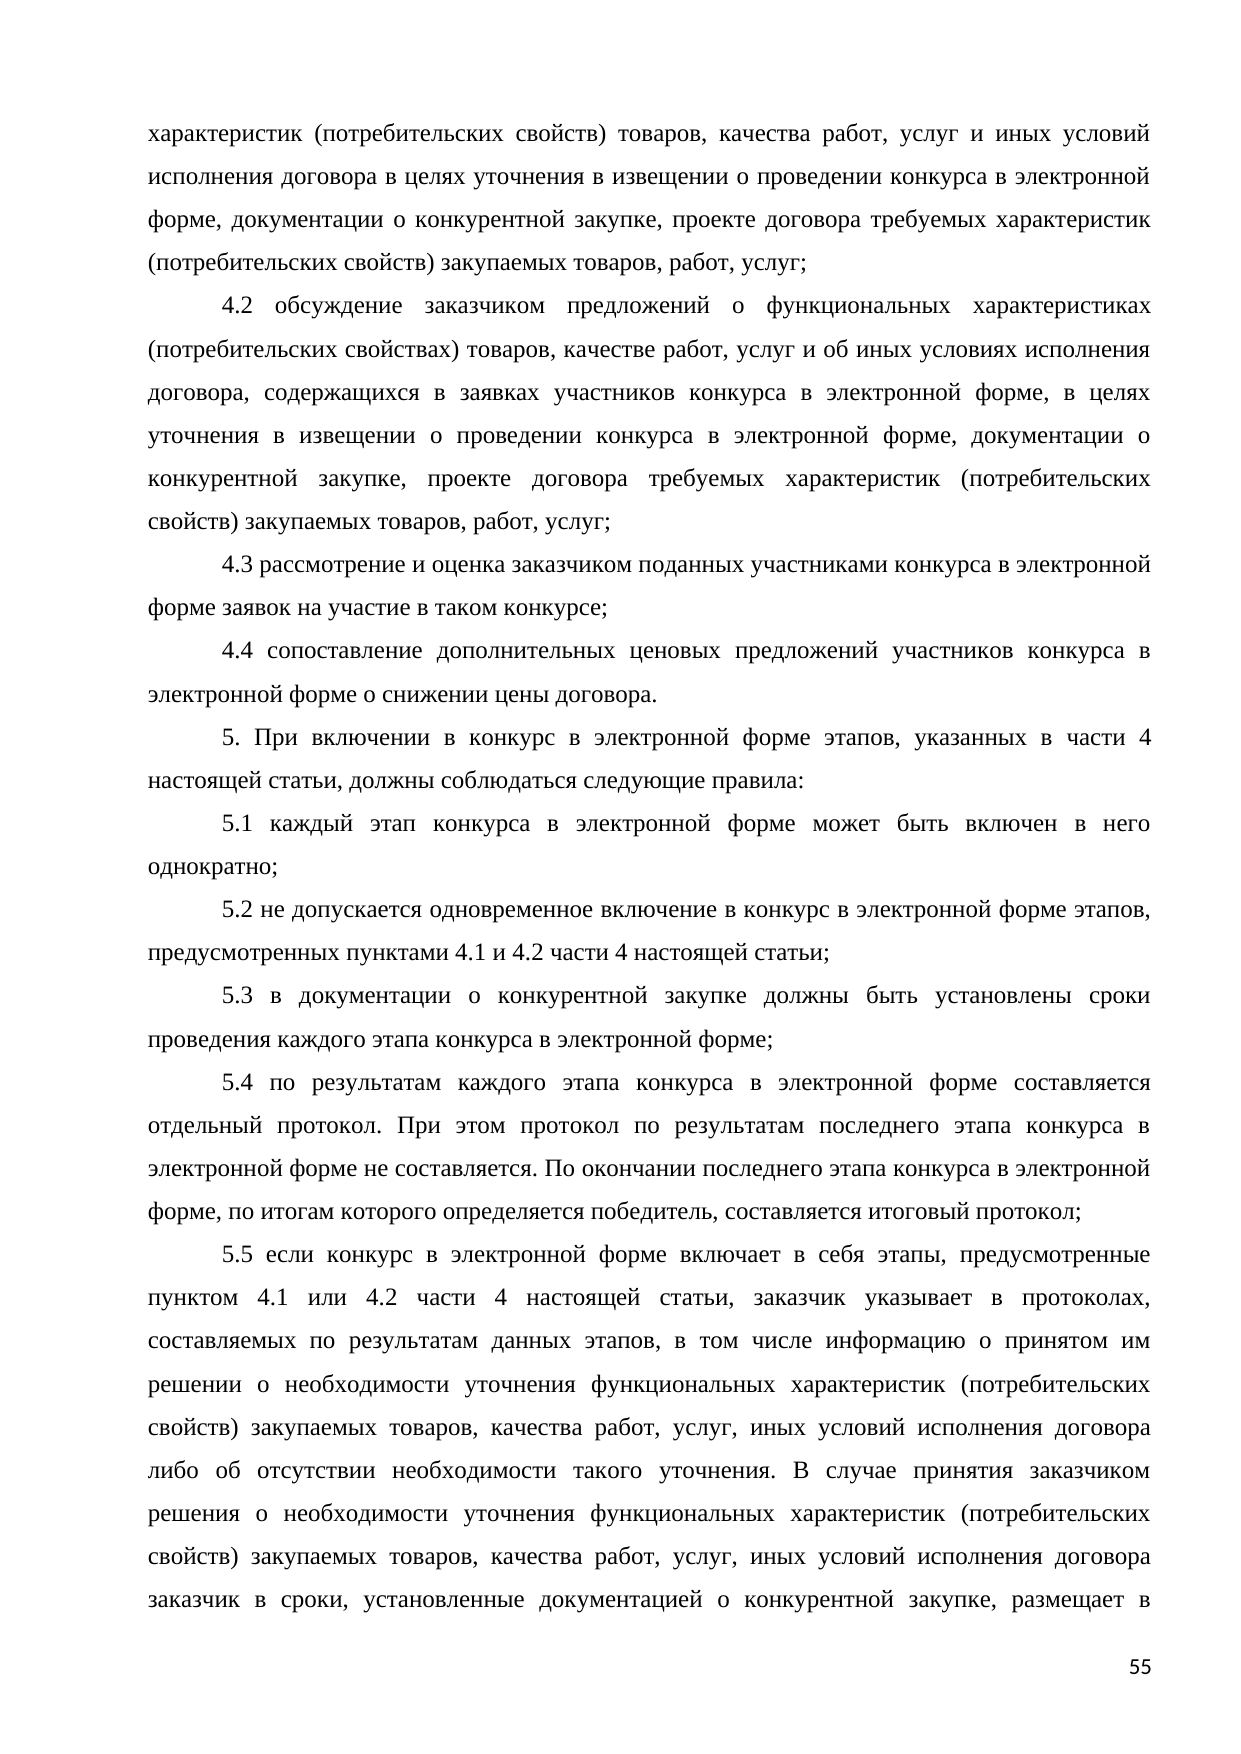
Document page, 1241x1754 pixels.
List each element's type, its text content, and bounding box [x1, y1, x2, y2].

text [148, 118, 1152, 276]
text 4.4 сопоставление дополнительных ценовых предложений участников конкурса в электронной форме о снижении цены договора. [148, 636, 1152, 707]
text 5.1 каждый этап конкурса в электронной форме может быть включен в него однократно; [148, 808, 1152, 880]
text 5.3 в документации о конкурентной закупке должны быть установлены сроки проведения каждого этапа конкурса в электронной форме; [148, 981, 1152, 1052]
text 4.3 рассмотрение и оценка заказчиком поданных участниками конкурса в электронной форме заявок на участие в таком конкурсе; [148, 549, 1152, 621]
text 5. При включении в конкурс в электронной форме этапов, указанных в части 4 настоящей статьи, должны соблюдаться следующие правила: [148, 722, 1152, 794]
text 5.4 по результатам каждого этапа конкурса в электронной форме составляется отдельный протокол. При этом протокол по результатам последнего этапа конкурса в электронной форме не составляется. По окончании последнего этапа конкурса в электронной форме, по итогам которого определяется победитель, составляется итоговый протокол; [148, 1067, 1152, 1225]
text 5.2 не допускается одновременное включение в конкурс в электронной форме этапов, предусмотренных пунктами 4.1 и 4.2 части 4 настоящей статьи; [148, 894, 1152, 966]
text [148, 1239, 1152, 1613]
text 4.2 обсуждение заказчиком предложений о функциональных характеристиках (потребительских свойствах) товаров, качестве работ, услуг и об иных условиях исполнения договора, содержащихся в заявках участников конкурса в электронной форме, в целях уточнения в извещении о проведении конкурса в электронной форме, документации о конкурентной закупке, проекте договора требуемых характеристик (потребительских свойств) закупаемых товаров, работ, услуг; [148, 291, 1152, 535]
